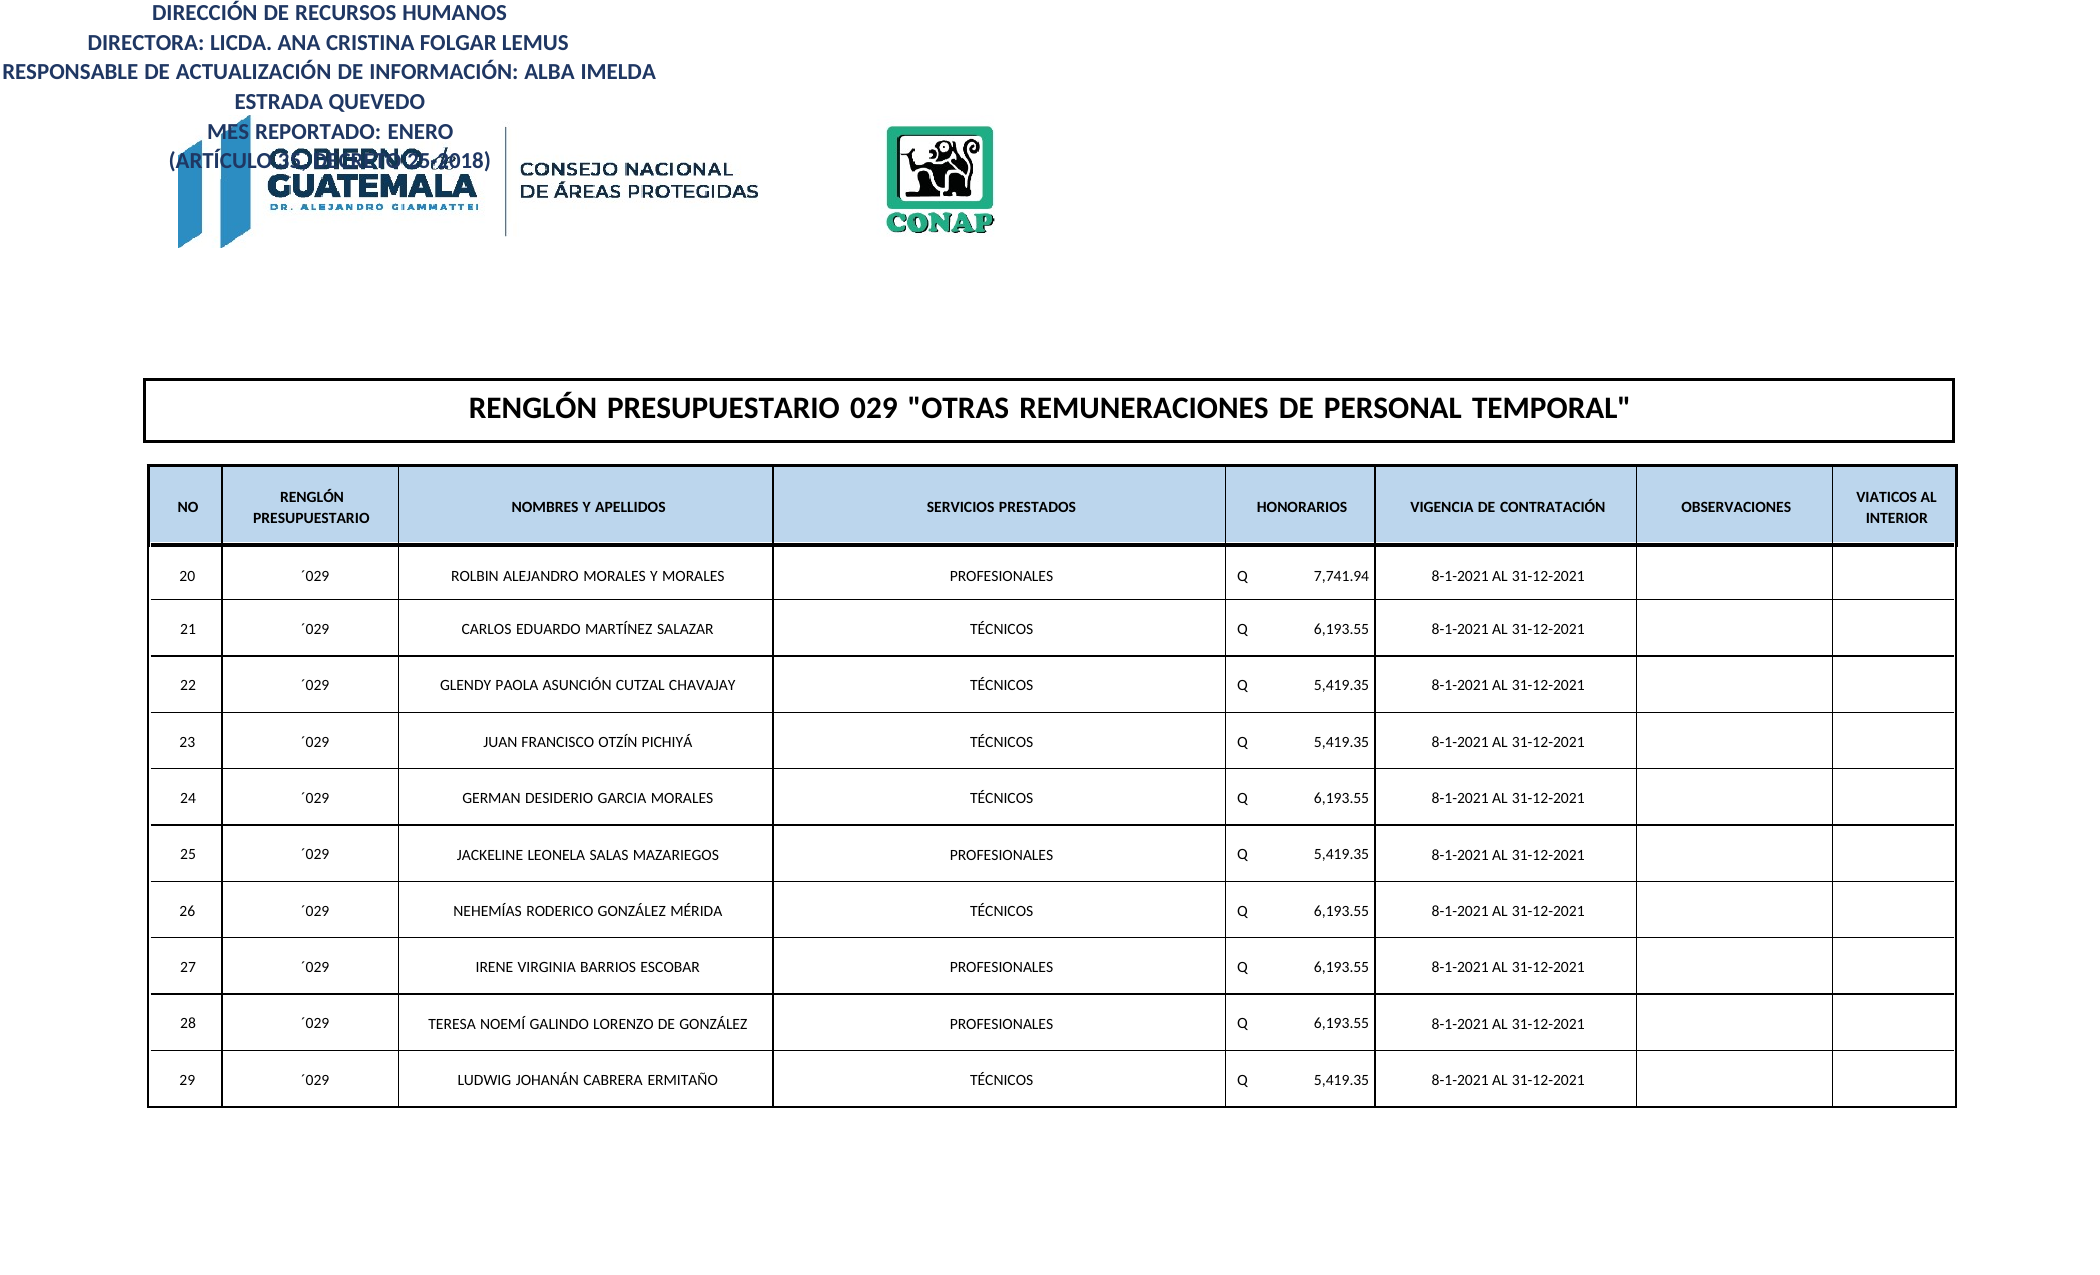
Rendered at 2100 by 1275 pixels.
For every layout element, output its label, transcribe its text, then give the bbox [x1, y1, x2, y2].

table_cell CARLOS EDUARDO MARTÍNEZ SALAZAR [399, 600, 772, 655]
table_cell 6,193.55 [1278, 938, 1374, 993]
table_cell Q [1226, 826, 1278, 881]
table_cell Q [1226, 547, 1278, 598]
table_cell ´029 [223, 826, 398, 881]
table_header NOMBRES Y APELLIDOS [399, 467, 772, 542]
table_header NO [150, 467, 221, 542]
table_cell [1637, 713, 1832, 768]
table_cell [1833, 542, 1955, 598]
table_cell [1637, 995, 1832, 1049]
table_header VIGENCIA DE CONTRATACIÓN [1376, 467, 1636, 542]
table_cell 22 [149, 655, 221, 711]
table_cell Q [1226, 600, 1278, 655]
table_cell Q [1226, 657, 1278, 711]
table_cell ´029 [223, 547, 398, 598]
table_cell 8-1-2021 AL 31-12-2021 [1376, 769, 1636, 824]
table_cell 5,419.35 [1278, 826, 1374, 881]
table_cell TÉCNICOS [774, 882, 1225, 937]
table_cell [1637, 600, 1832, 655]
table_cell Q [1226, 995, 1278, 1049]
table_cell IRENE VIRGINIA BARRIOS ESCOBAR [399, 938, 772, 993]
table_cell 5,419.35 [1278, 1051, 1374, 1106]
table_cell 6,193.55 [1278, 882, 1374, 937]
table_cell 5,419.35 [1278, 657, 1374, 711]
table_cell 26 [149, 881, 221, 937]
table_cell [1833, 655, 1955, 711]
table_cell ´029 [223, 938, 398, 993]
table_cell [1833, 937, 1955, 993]
table_header HONORARIOS [1226, 467, 1374, 542]
table_cell LUDWIG JOHANÁN CABRERA ERMITAÑO [399, 1051, 772, 1106]
table_cell NEHEMÍAS RODERICO GONZÁLEZ MÉRIDA [399, 882, 772, 937]
table_cell [1637, 826, 1832, 881]
table_cell GLENDY PAOLA ASUNCIÓN CUTZAL CHAVAJAY [399, 657, 772, 711]
table_cell GERMAN DESIDERIO GARCIA MORALES [399, 769, 772, 824]
table_cell ROLBIN ALEJANDRO MORALES Y MORALES [399, 547, 772, 598]
table_cell [1637, 1051, 1832, 1106]
table_cell Q [1226, 938, 1278, 993]
table_cell [1637, 657, 1832, 711]
table_cell 8-1-2021 AL 31-12-2021 [1376, 547, 1636, 598]
table_cell PROFESIONALES [774, 938, 1225, 993]
table_header SERVICIOS PRESTADOS [774, 467, 1225, 542]
table_cell 6,193.55 [1278, 769, 1374, 824]
table_cell 23 [149, 711, 221, 768]
table_cell TÉCNICOS [774, 1051, 1225, 1106]
table_cell ´029 [223, 769, 398, 824]
table_cell PROFESIONALES [774, 995, 1225, 1049]
table_cell ´029 [223, 995, 398, 1049]
table_cell [1833, 881, 1955, 937]
table_header OBSERVACIONES [1637, 467, 1832, 542]
table_cell 29 [149, 1050, 221, 1106]
table_cell ´029 [223, 713, 398, 768]
table_cell 8-1-2021 AL 31-12-2021 [1376, 882, 1636, 937]
table_cell 28 [149, 993, 221, 1049]
table_cell ´029 [223, 882, 398, 937]
table_cell TÉCNICOS [774, 600, 1225, 655]
picture [178, 115, 995, 248]
table_cell 21 [149, 599, 221, 655]
table_cell 25 [149, 824, 221, 881]
table_cell [1637, 769, 1832, 824]
table_cell JUAN FRANCISCO OTZÍN PICHIYÁ [399, 713, 772, 768]
table_cell [1833, 993, 1955, 1049]
table_cell 24 [149, 768, 221, 824]
table_cell ´029 [223, 657, 398, 711]
table_cell [1833, 599, 1955, 655]
table_cell [1833, 1050, 1955, 1106]
table_cell TÉCNICOS [774, 657, 1225, 711]
table_header RENGLÓN PRESUPUESTARIO [223, 467, 398, 542]
table_cell ´029 [223, 600, 398, 655]
table_cell [1833, 711, 1955, 768]
table_cell 20 [149, 544, 221, 598]
table_cell 8-1-2021 AL 31-12-2021 [1376, 657, 1636, 711]
table_cell PROFESIONALES [774, 826, 1225, 881]
table_cell [1637, 547, 1832, 598]
table_cell Q [1226, 713, 1278, 768]
table_cell TERESA NOEMÍ GALINDO LORENZO DE GONZÁLEZ [399, 995, 772, 1049]
table_cell [1637, 938, 1832, 993]
table_cell 8-1-2021 AL 31-12-2021 [1376, 600, 1636, 655]
table_cell TÉCNICOS [774, 769, 1225, 824]
table_cell 7,741.94 [1278, 547, 1374, 598]
table_cell [1637, 882, 1832, 937]
table_cell Q [1226, 769, 1278, 824]
table_cell [1833, 768, 1955, 824]
table_cell PROFESIONALES [774, 547, 1225, 598]
table_cell 6,193.55 [1278, 600, 1374, 655]
table_cell [1833, 824, 1955, 881]
table_cell 6,193.55 [1278, 995, 1374, 1049]
table_cell JACKELINE LEONELA SALAS MAZARIEGOS [399, 826, 772, 881]
table_cell 8-1-2021 AL 31-12-2021 [1376, 713, 1636, 768]
table_cell 27 [149, 937, 221, 993]
table_cell 8-1-2021 AL 31-12-2021 [1376, 995, 1636, 1049]
table_cell Q [1226, 1051, 1278, 1106]
table_cell 8-1-2021 AL 31-12-2021 [1376, 938, 1636, 993]
table_cell 5,419.35 [1278, 713, 1374, 768]
table_cell 8-1-2021 AL 31-12-2021 [1376, 1051, 1636, 1106]
table_header VIATICOS AL INTERIOR [1833, 467, 1955, 542]
table_cell TÉCNICOS [774, 713, 1225, 768]
table_cell ´029 [223, 1051, 398, 1106]
table_cell Q [1226, 882, 1278, 937]
table_cell 8-1-2021 AL 31-12-2021 [1376, 826, 1636, 881]
